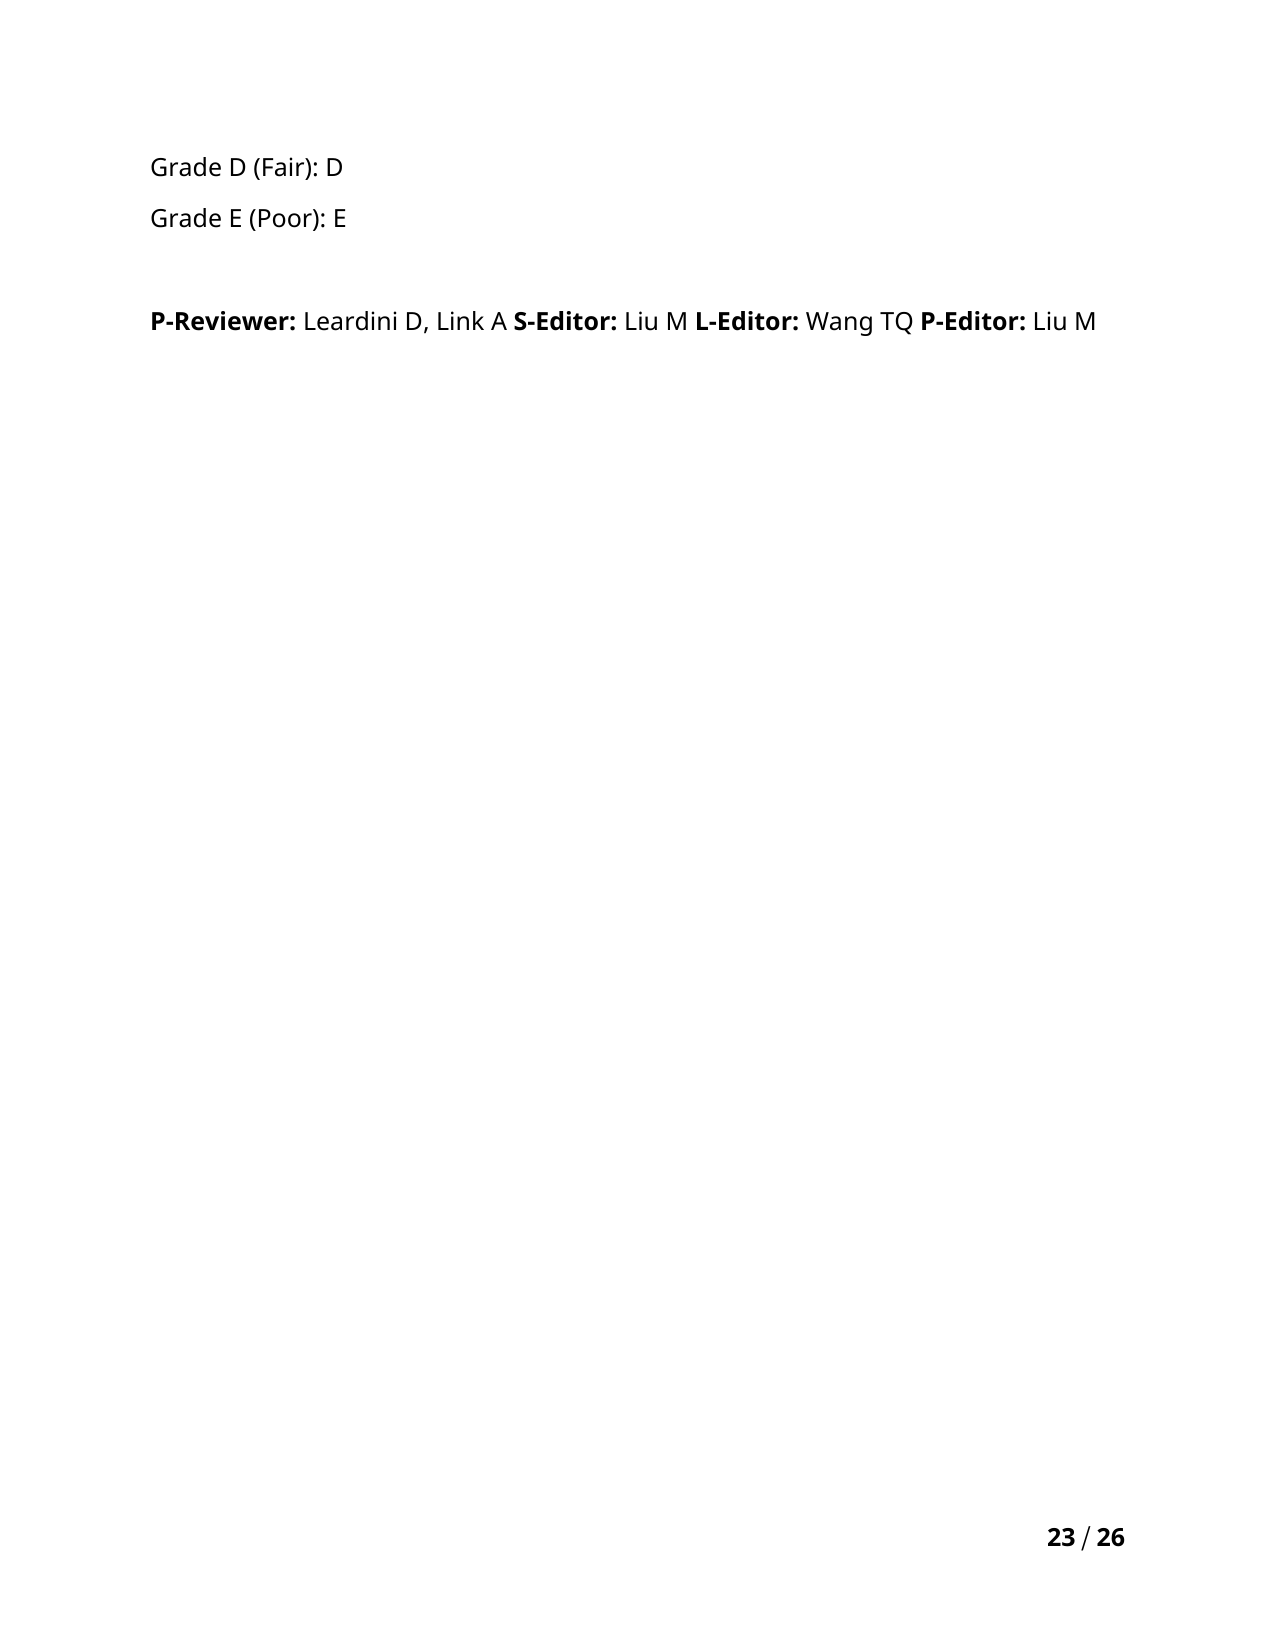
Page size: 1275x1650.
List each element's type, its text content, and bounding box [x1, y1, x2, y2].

text Grade E (Poor): E [150, 201, 1125, 235]
text Grade D (Fair): D [150, 150, 1125, 184]
text P-Reviewer: Leardini D, Link A S-Editor: Liu M L-Editor: Wang TQ P-Editor: Liu M [150, 303, 1125, 337]
